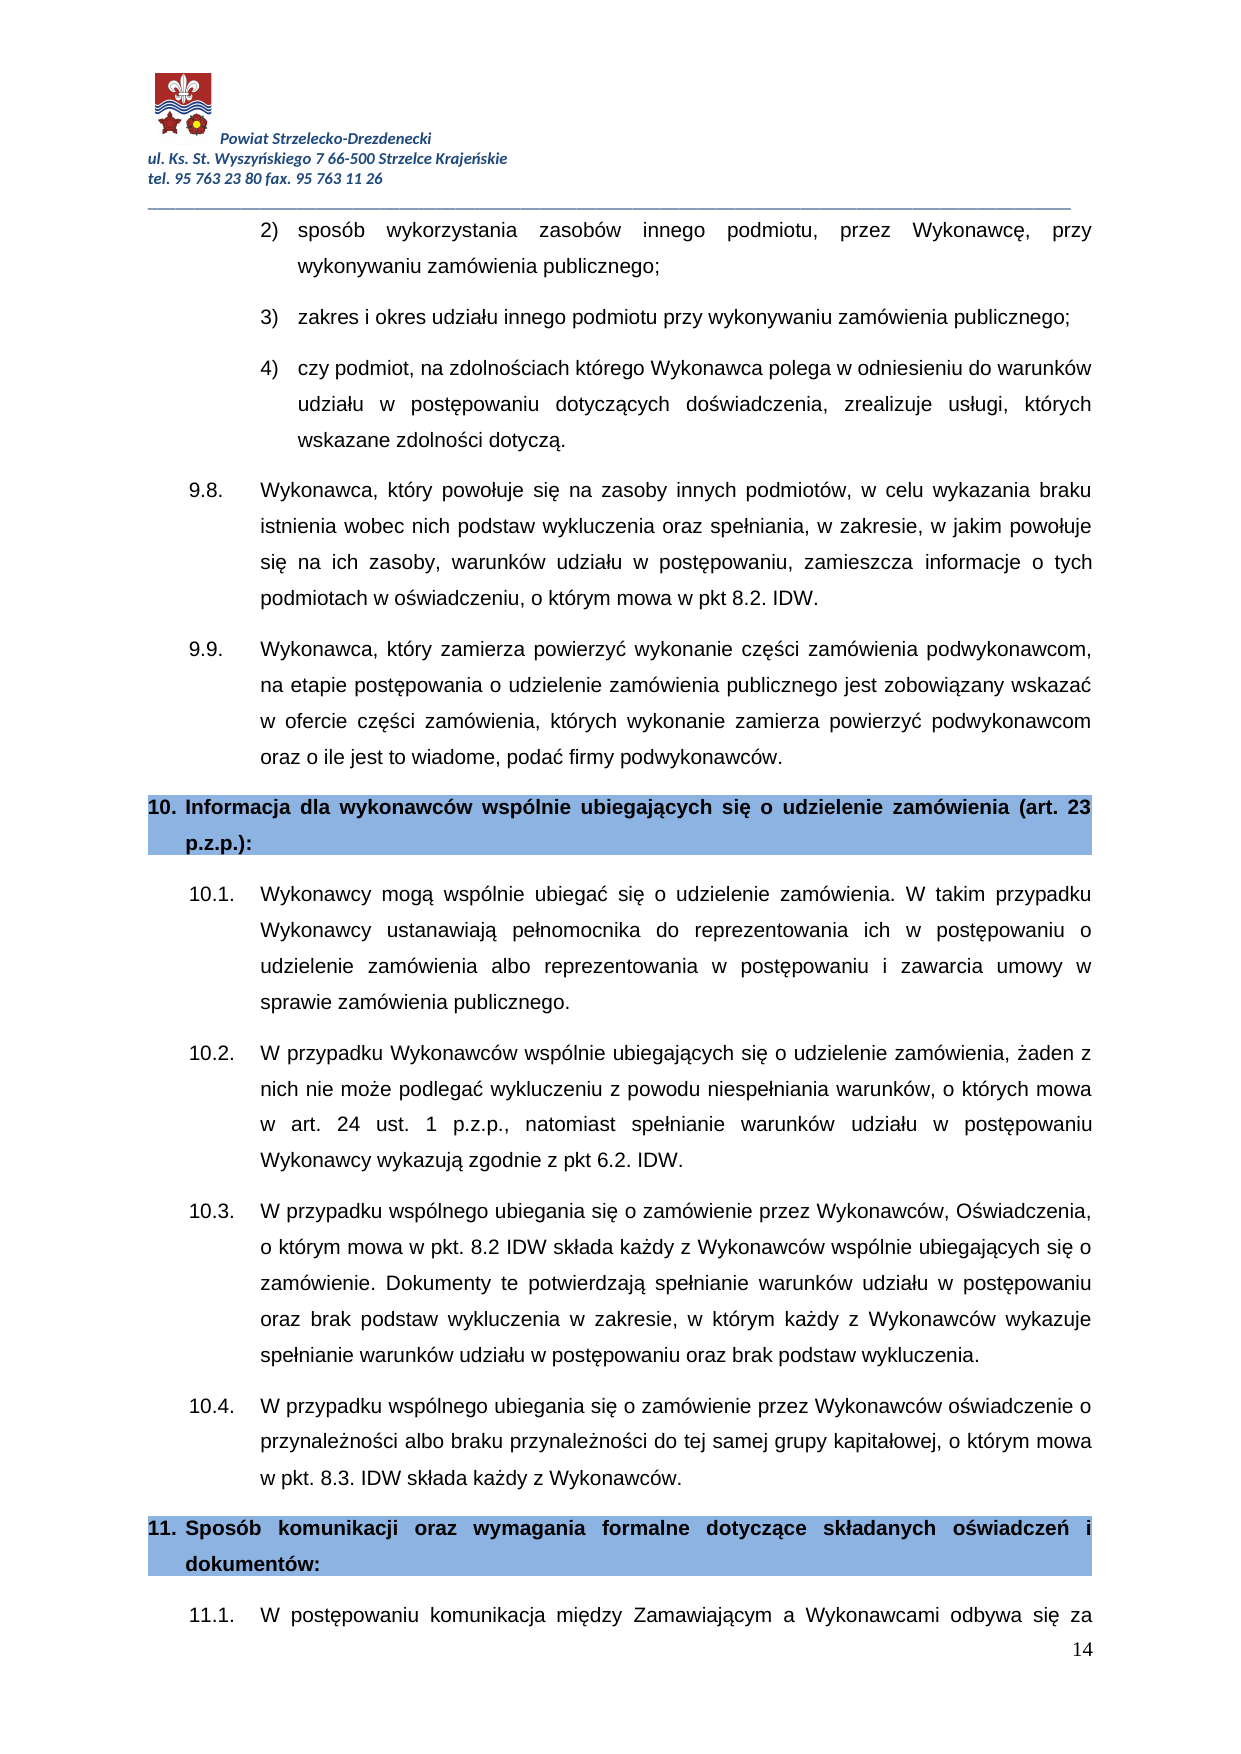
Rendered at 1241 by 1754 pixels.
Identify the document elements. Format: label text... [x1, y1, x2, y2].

picture [155, 73, 212, 145]
table_cell 9.8. Wykonawca, który powołuje się na zasoby innych podmiotów, w celu wykazania braku istnienia wobec nich podstaw wykluczenia oraz spełniania, w zakresie, w jakim powołuje się na ich zasoby, warunków udziału w postępowaniu, zamieszcza informacje o tych podmiotach w oświadczeniu, o którym mowa w pkt 8.2. IDW. [140, 472, 1100, 630]
table_cell 3) zakres i okres udziału innego podmiotu przy wykonywaniu zamówienia publicznego; [140, 299, 1100, 349]
table_cell 4) czy podmiot, na zdolnościach którego Wykonawca polega w odniesieniu do warunków udziału w postępowaniu dotyczących doświadczenia, zrealizuje usługi, których wskazane zdolności dotyczą. [140, 349, 1100, 472]
table_cell 10.4. W przypadku wspólnego ubiegania się o zamówienie przez Wykonawców oświadczenie o przynależności albo braku przynależności do tej samej grupy kapitałowej, o którym mowa w pkt. 8.3. IDW składa każdy z Wykonawców. [140, 1387, 1100, 1510]
table_cell 9.9. Wykonawca, który zamierza powierzyć wykonanie części zamówienia podwykonawcom, na etapie postępowania o udzielenie zamówienia publicznego jest zobowiązany wskazać w ofercie części zamówienia, których wykonanie zamierza powierzyć podwykonawcom oraz o ile jest to wiadome, podać firmy podwykonawców. [140, 630, 1100, 789]
table_cell 2) sposób wykorzystania zasobów innego podmiotu, przez Wykonawcę, przy wykonywaniu zamówienia publicznego; [140, 212, 1100, 298]
table_cell 10. Informacja dla wykonawców wspólnie ubiegających się o udzielenie zamówienia (art. 23 p.z.p.): [140, 789, 1100, 876]
table_cell 10.1. Wykonawcy mogą wspólnie ubiegać się o udzielenie zamówienia. W takim przypadku Wykonawcy ustanawiają pełnomocnika do reprezentowania ich w postępowaniu o udzielenie zamówienia albo reprezentowania w postępowaniu i zawarcia umowy w sprawie zamówienia publicznego. [140, 876, 1100, 1034]
table_cell 11. Sposób komunikacji oraz wymagania formalne dotyczące składanych oświadczeń i dokumentów: [140, 1510, 1100, 1596]
table_cell 10.2. W przypadku Wykonawców wspólnie ubiegających się o udzielenie zamówienia, żaden z nich nie może podlegać wykluczeniu z powodu niespełniania warunków, o których mowa w art. 24 ust. 1 p.z.p., natomiast spełnianie warunków udziału w postępowaniu Wykonawcy wykazują zgodnie z pkt 6.2. IDW. [140, 1034, 1100, 1193]
table_cell 10.3. W przypadku wspólnego ubiegania się o zamówienie przez Wykonawców, Oświadczenia, o którym mowa w pkt. 8.2 IDW składa każdy z Wykonawców wspólnie ubiegających się o zamówienie. Dokumenty te potwierdzają spełnianie warunków udziału w postępowaniu oraz brak podstaw wykluczenia w zakresie, w którym każdy z Wykonawców wykazuje spełnianie warunków udziału w postępowaniu oraz brak podstaw wykluczenia. [140, 1193, 1100, 1387]
